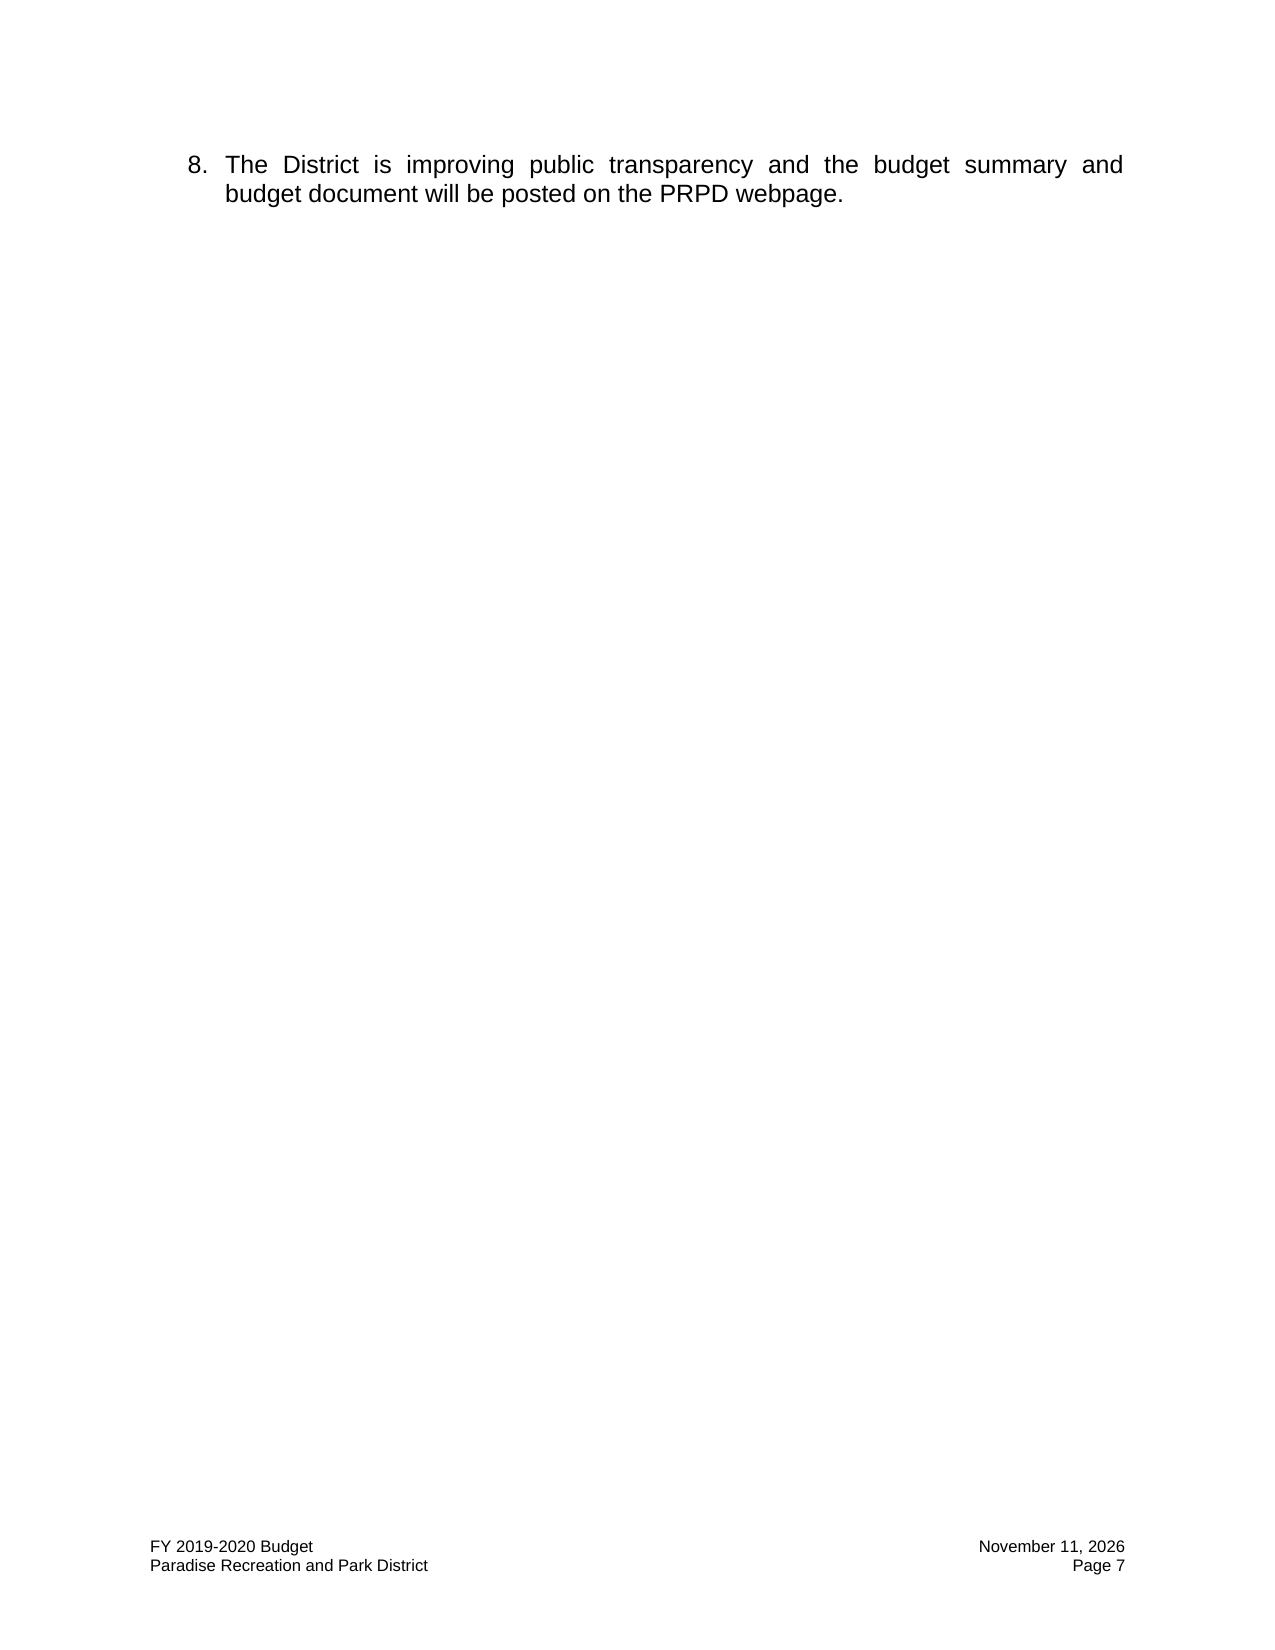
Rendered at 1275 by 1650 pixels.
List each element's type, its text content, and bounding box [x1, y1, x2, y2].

list The District is improving public transparency and the budget summary and budget document will be posted on the PRPD webpage. [187, 150, 1125, 207]
